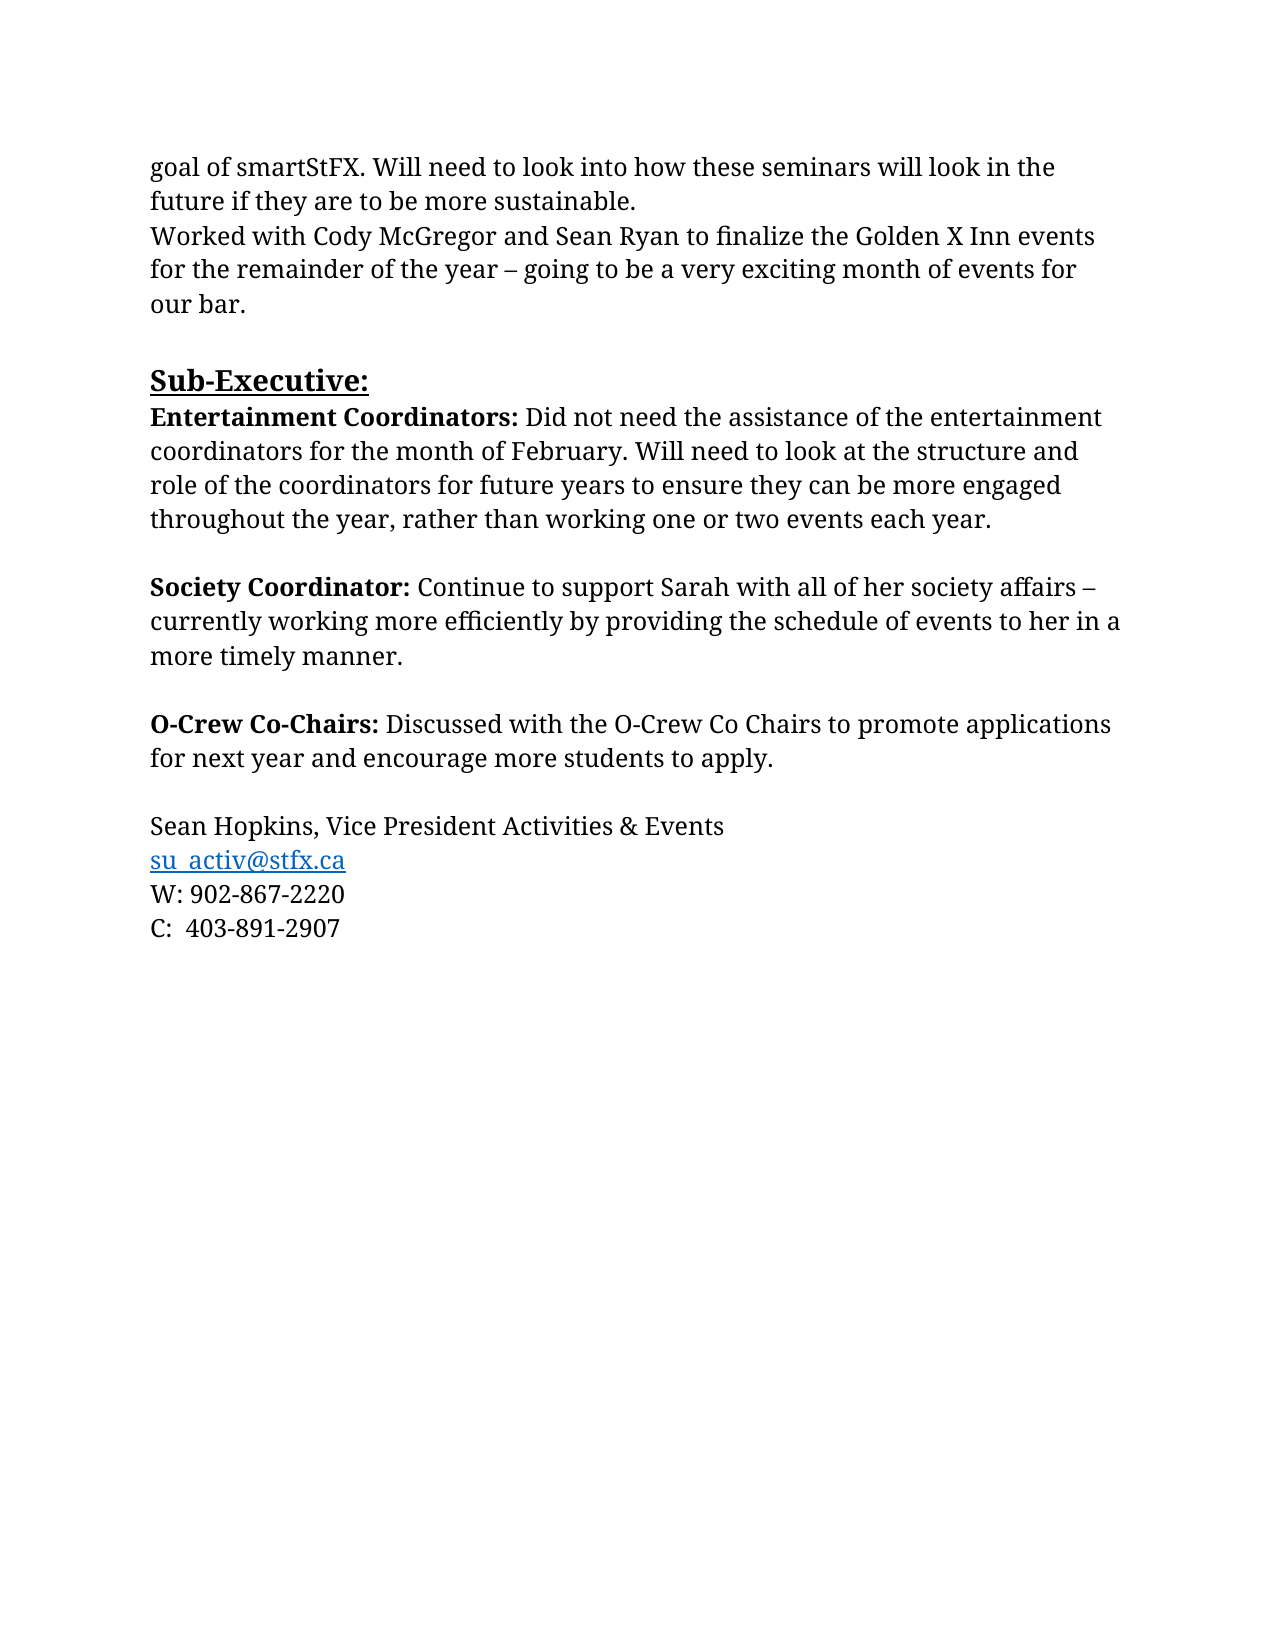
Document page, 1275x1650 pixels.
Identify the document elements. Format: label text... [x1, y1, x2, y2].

text su_activ@stfx.ca [150, 842, 1125, 877]
text C: 403-891-2907 [150, 911, 1125, 945]
text W: 902-867-2220 [150, 877, 1125, 911]
text Worked with Cody McGregor and Sean Ryan to finalize the Golden X Inn events for the remainder of the year – going to be a very exciting month of events for our bar. [150, 218, 1125, 320]
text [150, 150, 1125, 218]
text Entertainment Coordinators: Did not need the assistance of the entertainment coordinators for the month of February. Will need to look at the structure and role of the coordinators for future years to ensure they can be more engaged throughout the year, rather than working one or two events each year. [150, 400, 1125, 536]
text O-Crew Co-Chairs: Discussed with the O-Crew Co Chairs to promote applications for next year and encourage more students to apply. [150, 706, 1125, 774]
text Sub-Executive: [150, 360, 1125, 400]
text Society Coordinator: Continue to support Sarah with all of her society affairs – currently working more efficiently by providing the schedule of events to her in a more timely manner. [150, 570, 1125, 672]
text Sean Hopkins, Vice President Activities & Events [150, 808, 1125, 842]
